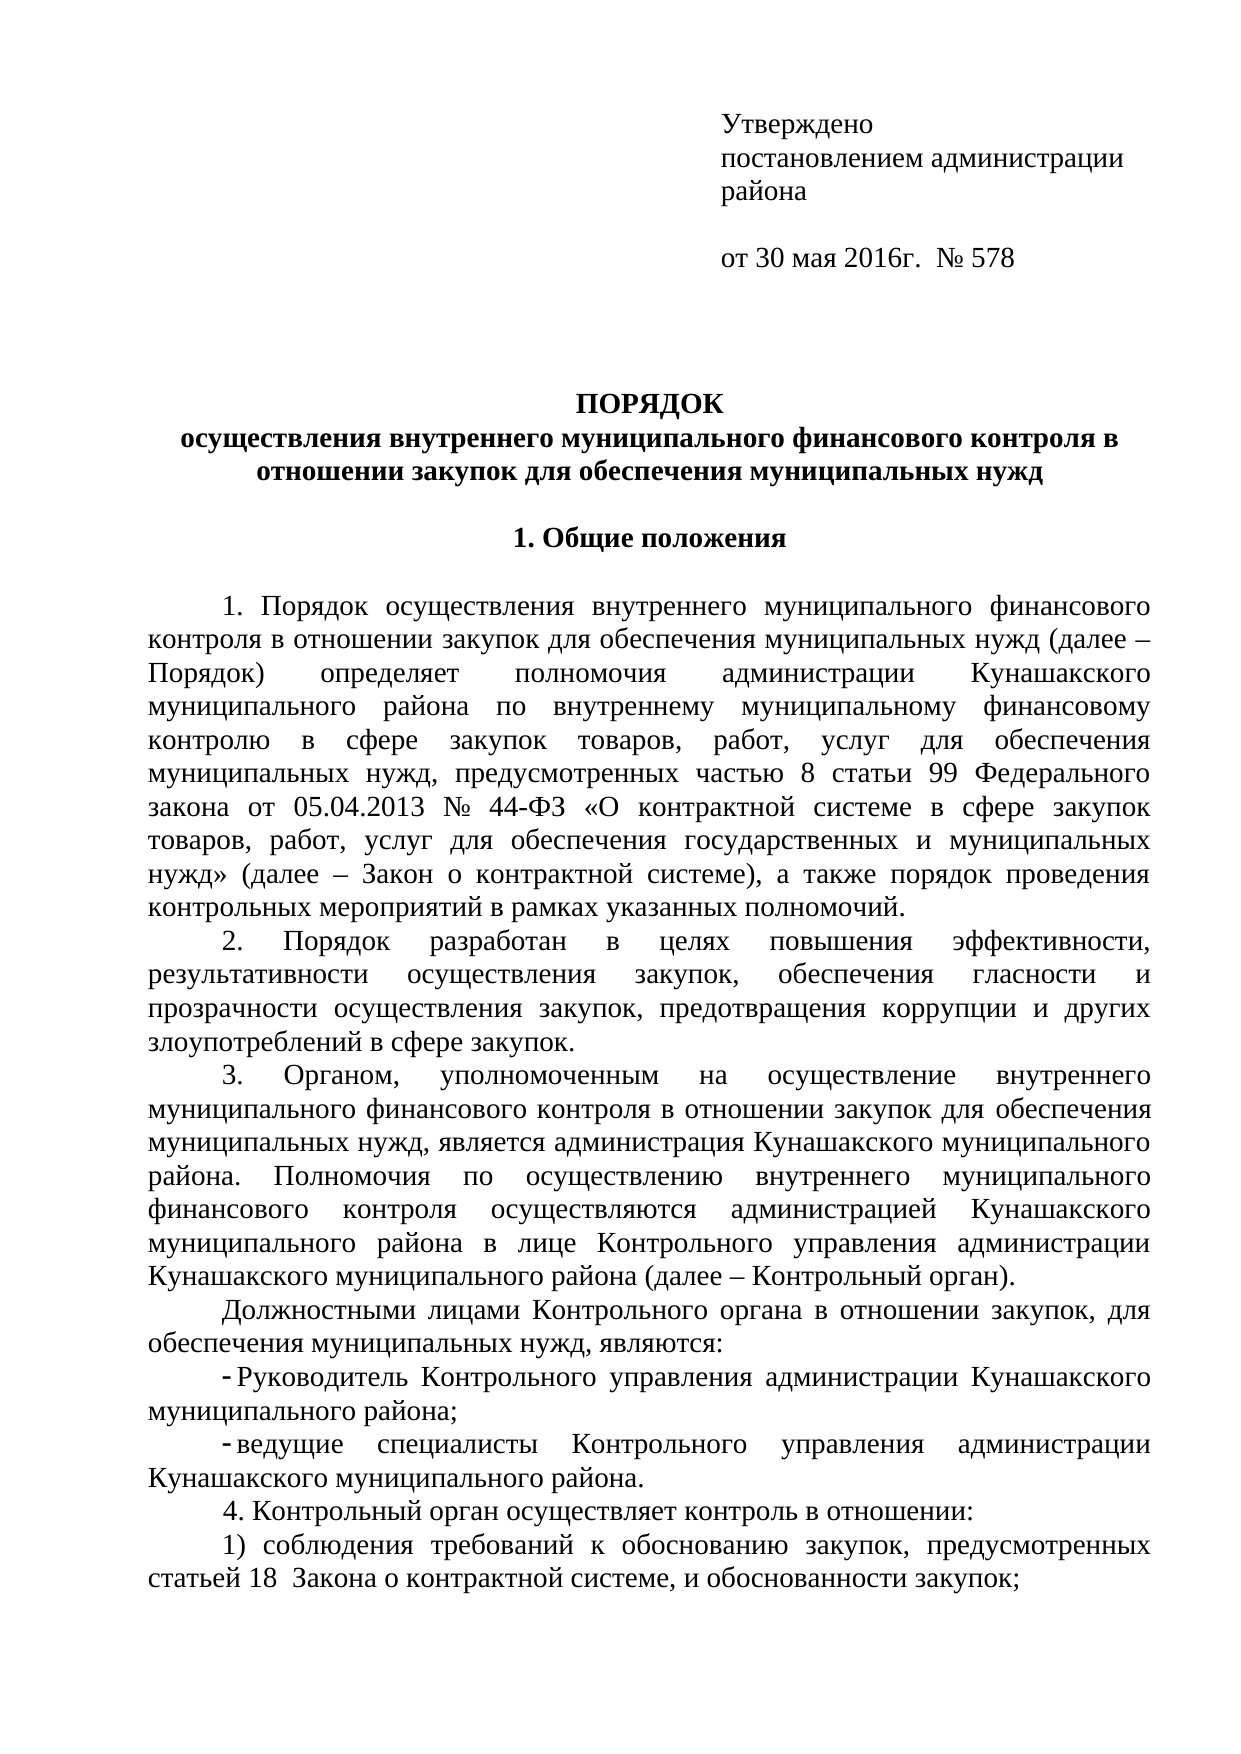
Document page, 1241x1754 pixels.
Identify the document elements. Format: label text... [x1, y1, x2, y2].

list ведущие специалисты Контрольного управления администрации Кунашакского муниципального района. [148, 1426, 1152, 1493]
text 1) соблюдения требований к обоснованию закупок, предусмотренных статьей 18 Закона о контрактной системе, и обоснованности закупок; [148, 1527, 1152, 1594]
text осуществления внутреннего муниципального финансового контроля в отношении закупок для обеспечения муниципальных нужд [148, 420, 1152, 487]
text 4. Контрольный орган осуществляет контроль в отношении: [148, 1493, 1152, 1527]
text 3. Органом, уполномоченным на осуществление внутреннего муниципального финансового контроля в отношении закупок для обеспечения муниципальных нужд, является администрация Кунашакского муниципального района. Полномочия по осуществлению внутреннего муниципального финансового контроля осуществляются администрацией Кунашакского муниципального района в лице Контрольного управления администрации Кунашакского муниципального района (далее – Контрольный орган). [148, 1057, 1152, 1292]
text 2. Порядок разработан в целях повышения эффективности, результативности осуществления закупок, обеспечения гласности и прозрачности осуществления закупок, предотвращения коррупции и других злоупотреблений в сфере закупок. [148, 923, 1152, 1057]
text ПОРЯДОК [148, 386, 1152, 420]
text 1. Общие положения [148, 521, 1152, 554]
list Руководитель Контрольного управления администрации Кунашакского муниципального района; [148, 1359, 1152, 1426]
text Должностными лицами Контрольного органа в отношении закупок, для обеспечения муниципальных нужд, являются: [148, 1292, 1152, 1359]
text 1. Порядок осуществления внутреннего муниципального финансового контроля в отношении закупок для обеспечения муниципальных нужд (далее – Порядок) определяет полномочия администрации Кунашакского муниципального района по внутреннему муниципальному финансовому контролю в сфере закупок товаров, работ, услуг для обеспечения муниципальных нужд, предусмотренных частью 8 статьи 99 Федерального закона от 05.04.2013 № 44-ФЗ «О контрактной системе в сфере закупок товаров, работ, услуг для обеспечения государственных и муниципальных нужд» (далее – Закон о контрактной системе), а также порядок проведения контрольных мероприятий в рамках указанных полномочий. [148, 588, 1152, 923]
